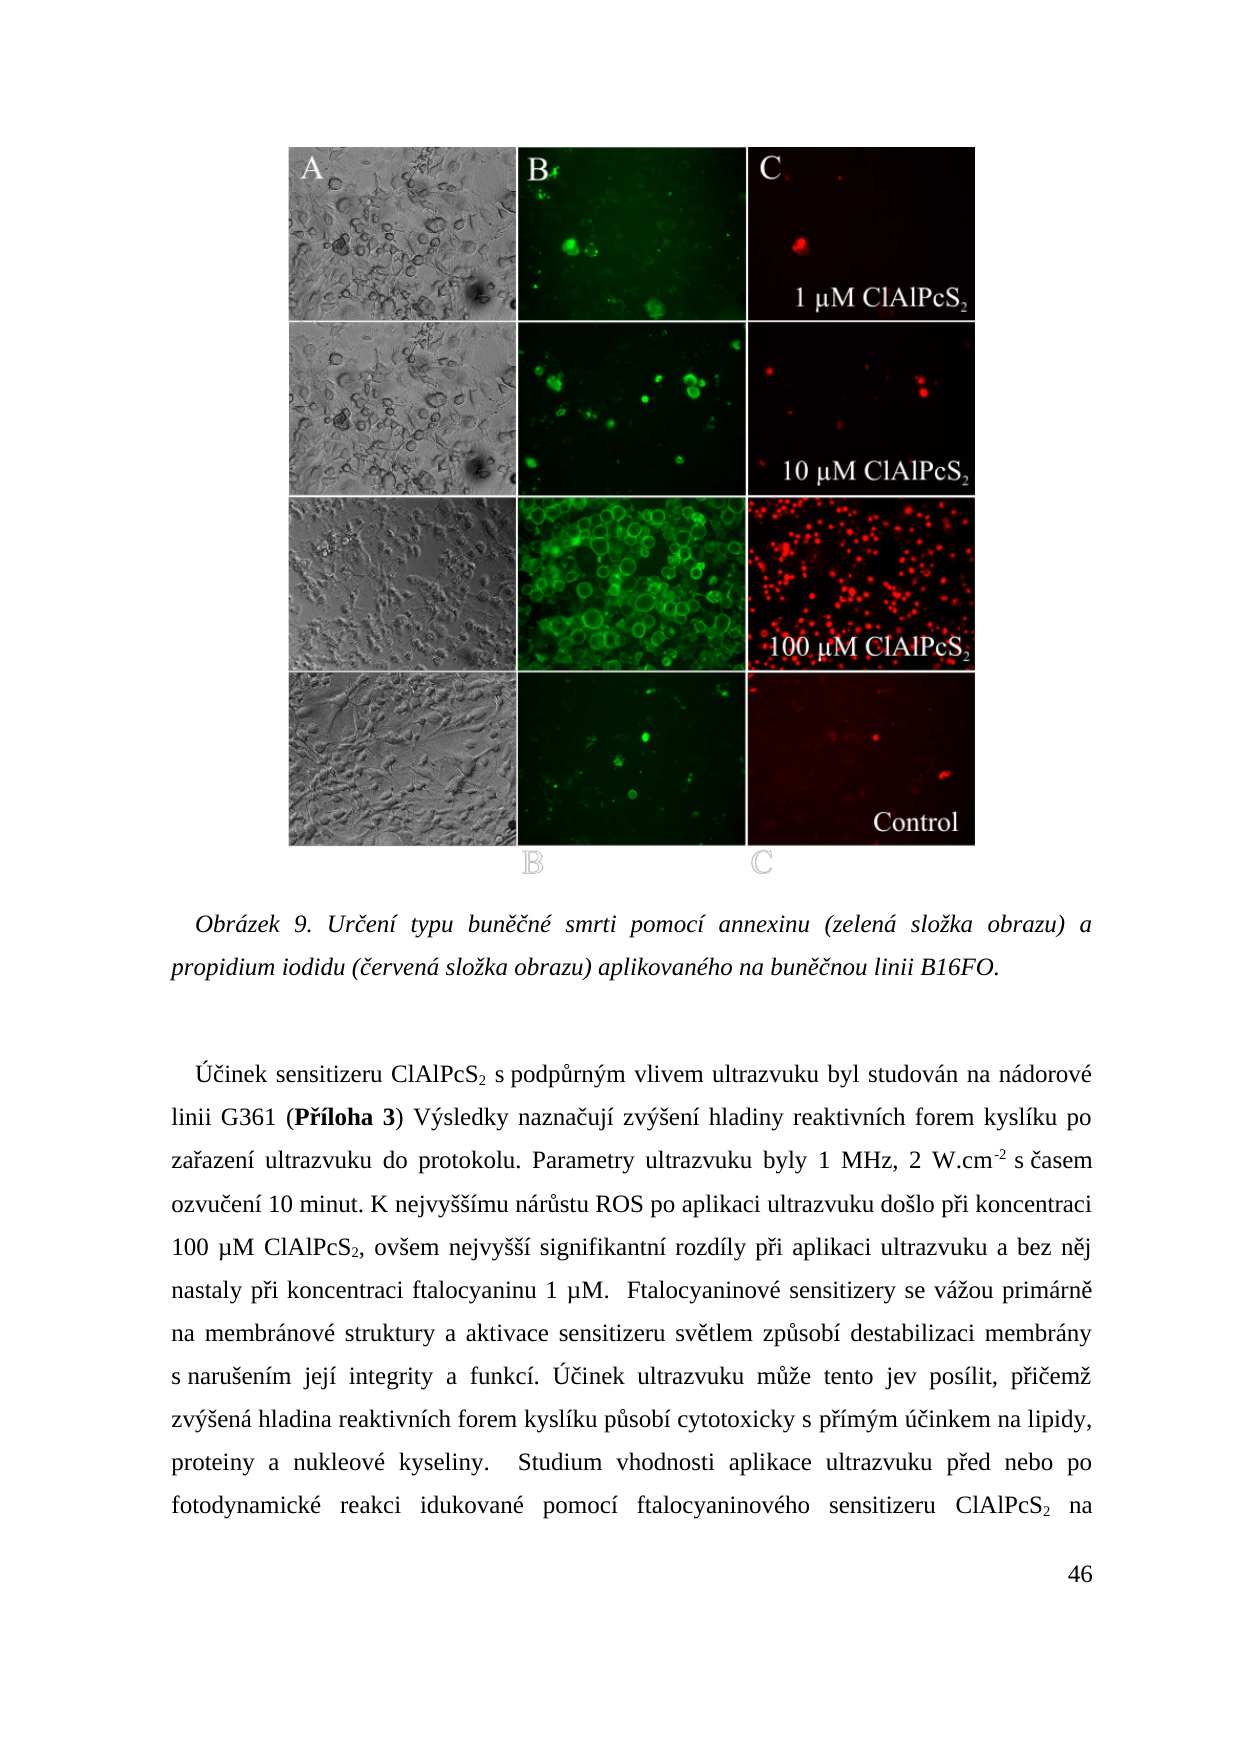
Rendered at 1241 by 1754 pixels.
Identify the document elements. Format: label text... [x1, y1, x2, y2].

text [171, 1059, 1093, 1519]
picture [288, 147, 975, 874]
text Obrázek 9. Určení typu buněčné smrti pomocí annexinu (zelená složka obrazu) a propidium iodidu (červená složka obrazu) aplikovaného na buněčnou linii B16FO. [171, 909, 1093, 981]
